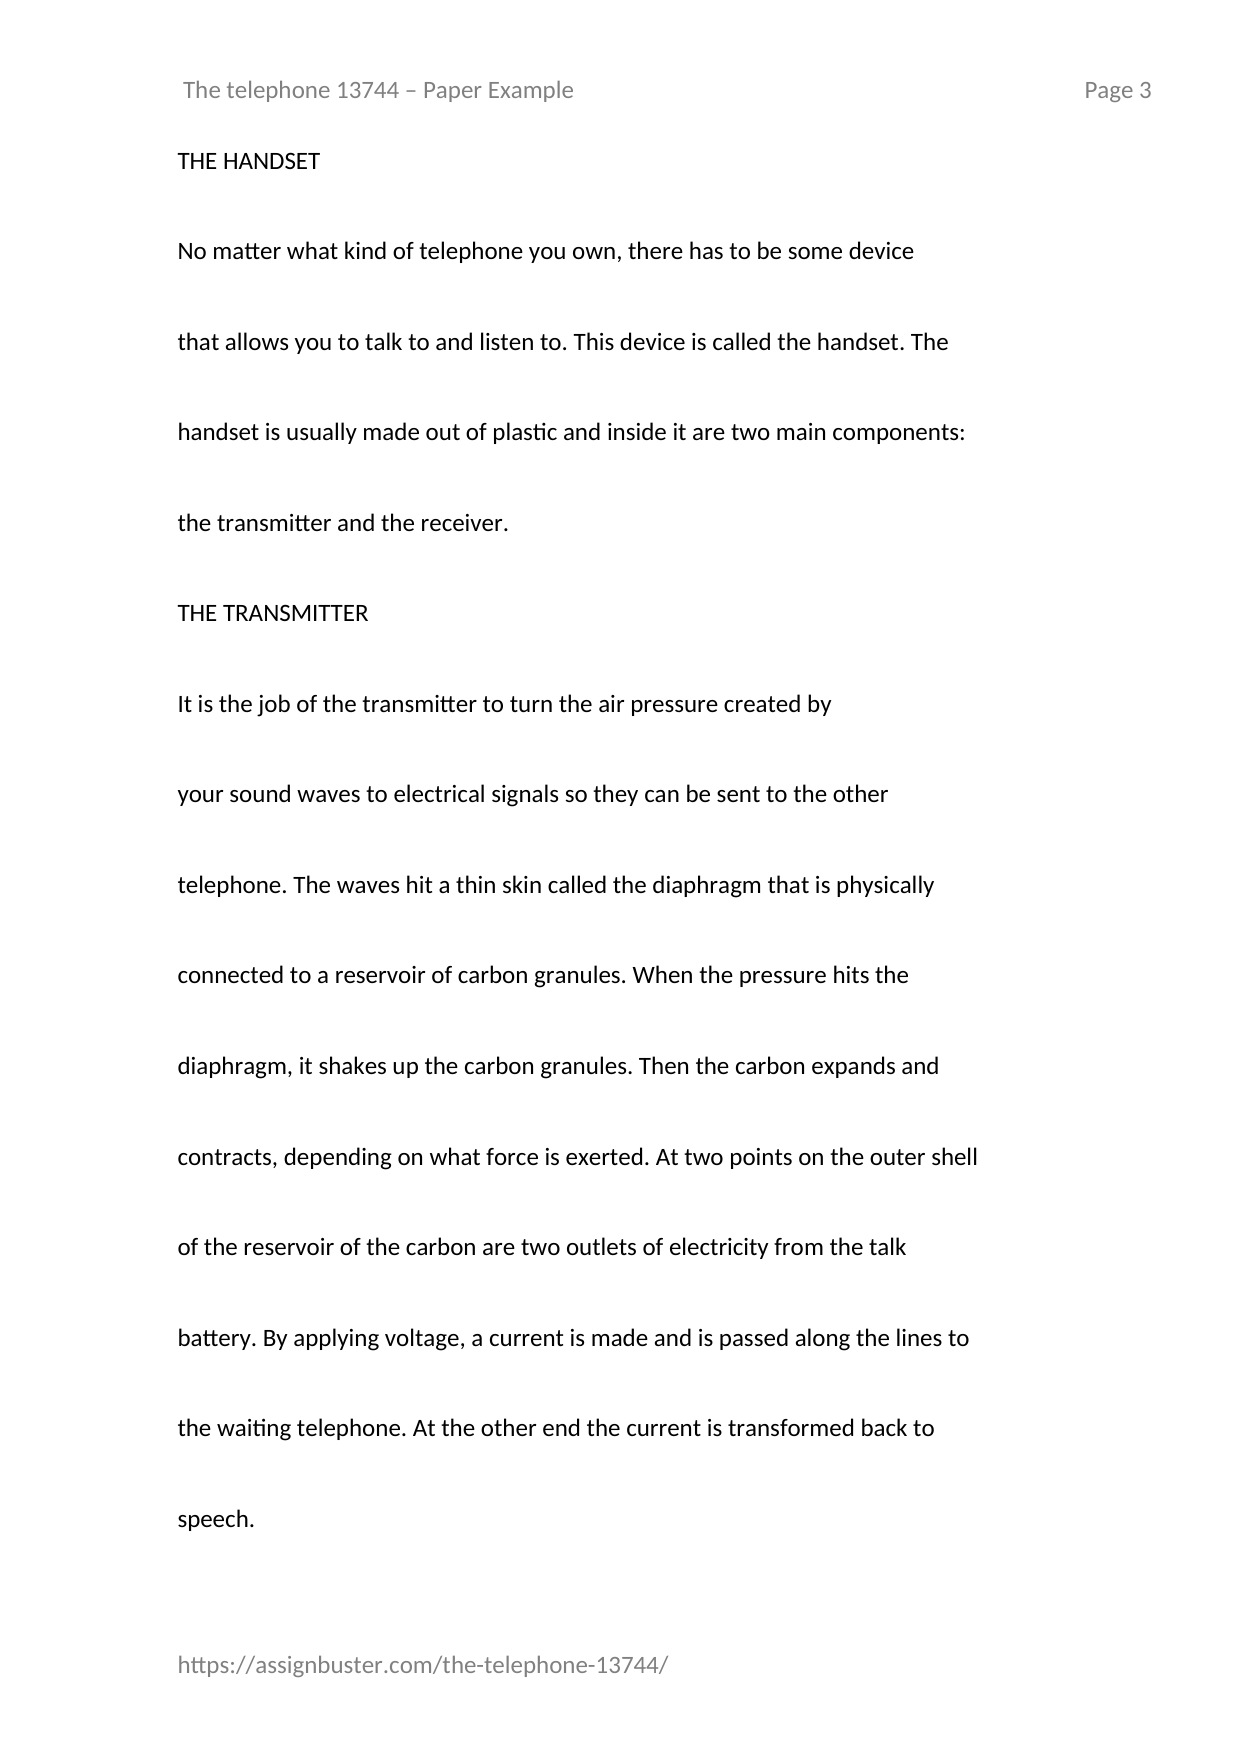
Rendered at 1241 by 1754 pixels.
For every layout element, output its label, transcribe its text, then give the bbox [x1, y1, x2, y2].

text THE HANDSET [177, 145, 1152, 176]
text handset is usually made out of plastic and inside it are two main components: [177, 417, 1152, 447]
text the transmitter and the receiver. [177, 507, 1152, 538]
text speech. [177, 1503, 1152, 1533]
text your sound waves to electrical signals so they can be sent to the other [177, 779, 1152, 809]
text diaphragm, it shakes up the carbon granules. Then the carbon expands and [177, 1050, 1152, 1081]
text contracts, depending on what force is exerted. At two points on the outer shell [177, 1141, 1152, 1171]
text battery. By applying voltage, a current is made and is passed along the lines to [177, 1322, 1152, 1352]
text the waiting telephone. At the other end the current is transformed back to [177, 1412, 1152, 1443]
text of the reservoir of the carbon are two outlets of electricity from the talk [177, 1231, 1152, 1262]
text connected to a reservoir of carbon granules. When the pressure hits the [177, 960, 1152, 990]
text telephone. The waves hit a thin skin called the diaphragm that is physically [177, 869, 1152, 900]
text that allows you to talk to and listen to. This device is called the handset. The [177, 326, 1152, 357]
text THE TRANSMITTER [177, 598, 1152, 628]
text It is the job of the transmitter to turn the air pressure created by [177, 688, 1152, 719]
text No matter what kind of telephone you own, there has to be some device [177, 236, 1152, 266]
